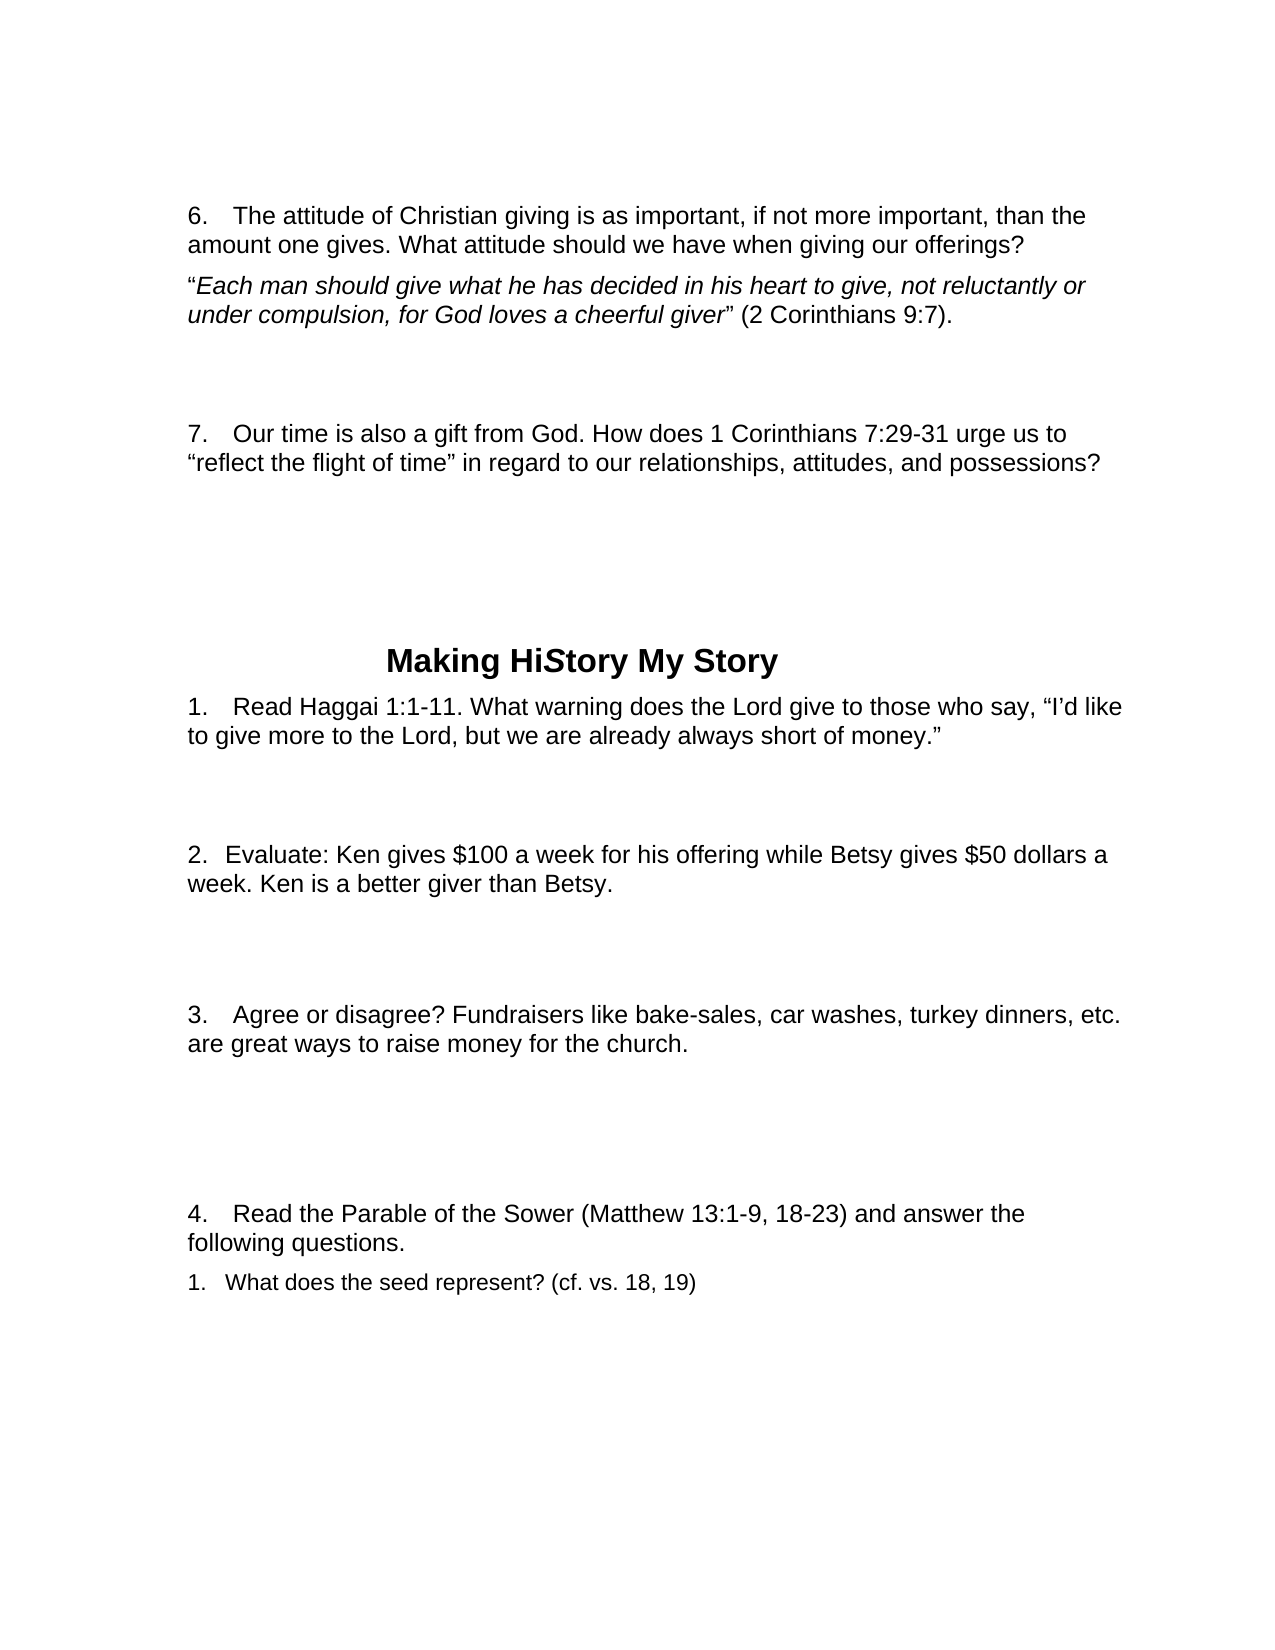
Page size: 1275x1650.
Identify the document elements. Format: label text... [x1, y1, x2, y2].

text 6. The attitude of Christian giving is as important, if not more important, than the amount one gives. What attitude should we have when giving our offerings? [187, 201, 1125, 259]
text 4. Read the Parable of the Sower (Matthew 13:1-9, 18-23) and answer the following questions. [187, 1199, 1125, 1257]
text 3. Agree or disagree? Fundraisers like bake-sales, car washes, turkey dinners, etc. are great ways to raise money for the church. [187, 1000, 1125, 1058]
text “Each man should give what he has decided in his heart to give, not reluctantly or under compulsion, for God loves a cheerful giver” (2 Corinthians 9:7). [187, 271, 1125, 329]
text 7. Our time is also a gift from God. How does 1 Corinthians 7:29-31 urge us to “reflect the flight of time” in regard to our relationships, attitudes, and possessions? [187, 419, 1125, 477]
text Making HiStory My Story [150, 641, 1125, 680]
text 2. Evaluate: Ken gives $100 a week for his offering while Betsy gives $50 dollars a week. Ken is a better giver than Betsy. [187, 840, 1125, 897]
text 1. Read Haggai 1:1-11. What warning does the Lord give to those who say, “I’d like to give more to the Lord, but we are already always short of money.” [187, 692, 1125, 750]
list What does the seed represent? (cf. vs. 18, 19) [187, 1269, 1125, 1296]
